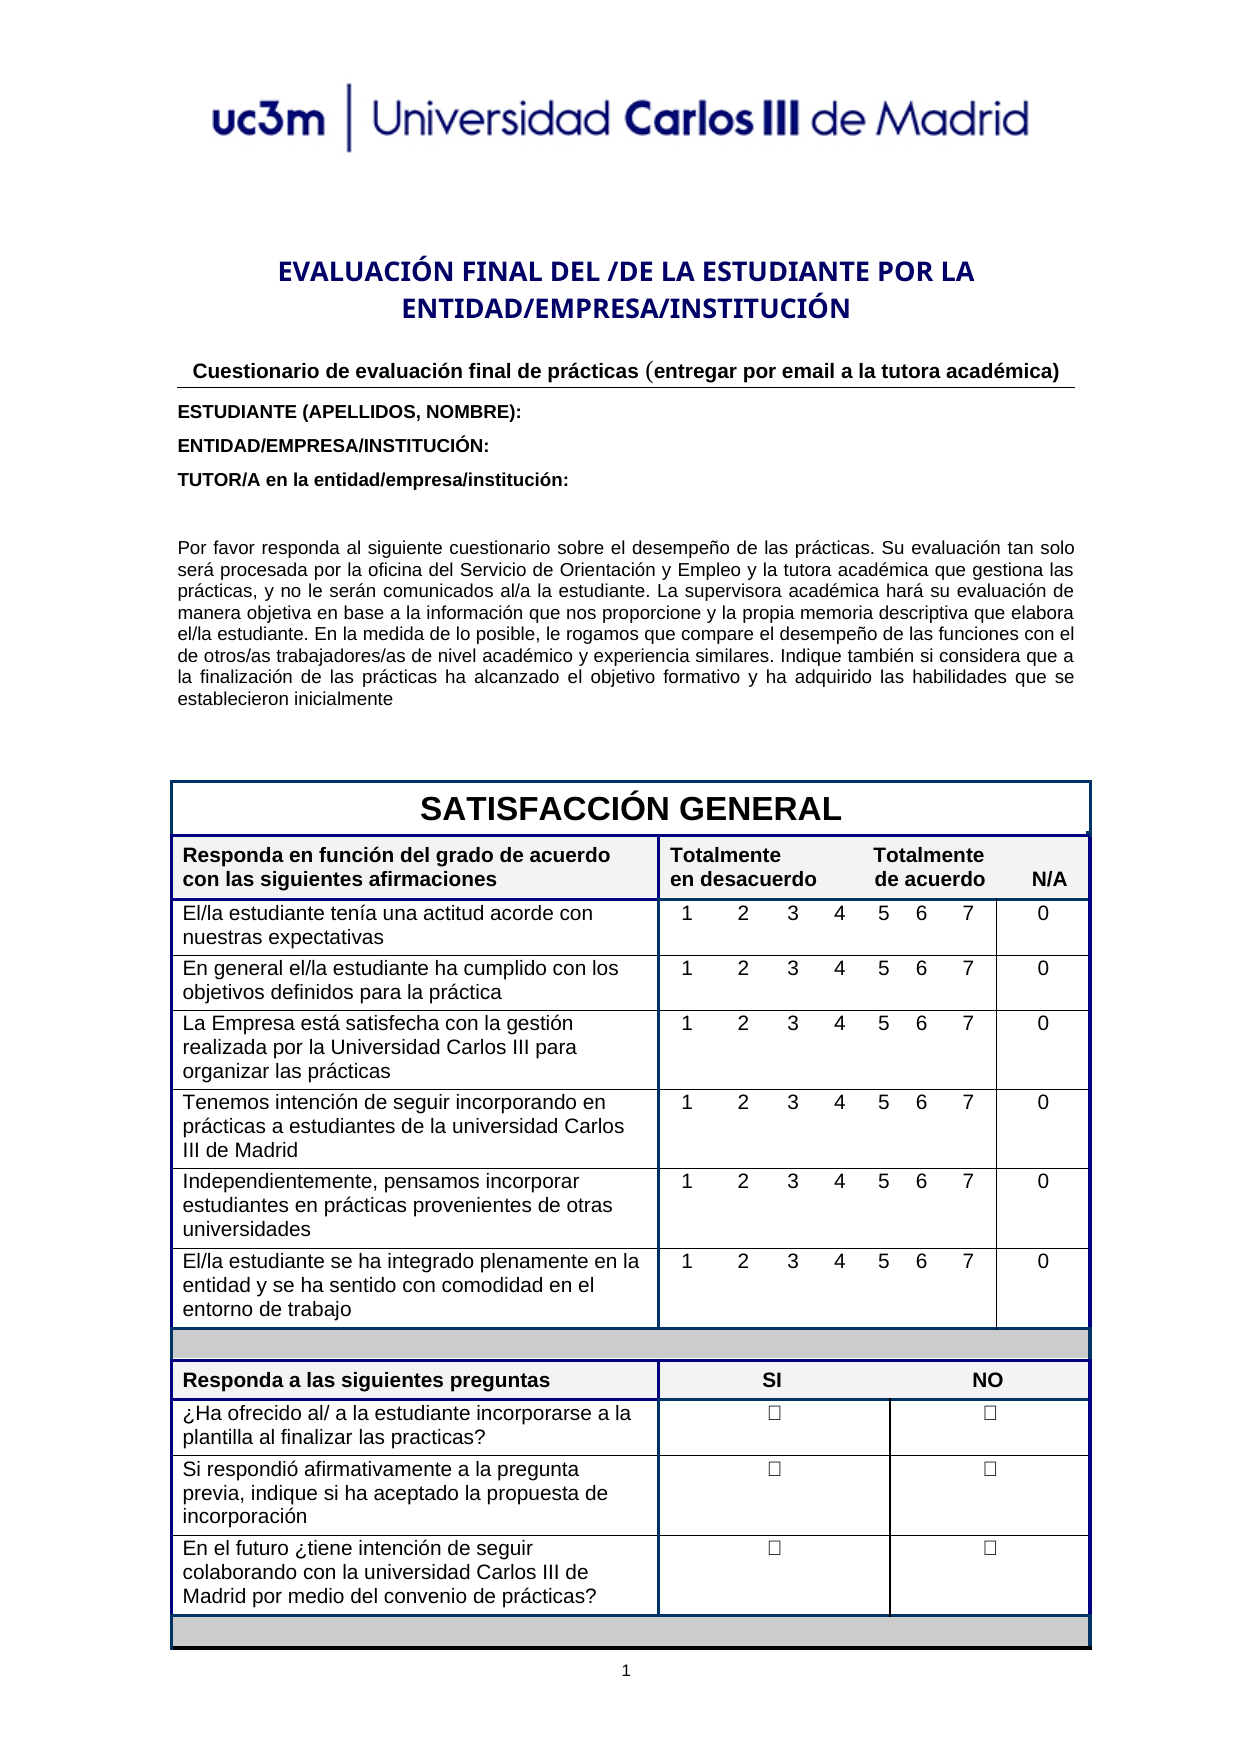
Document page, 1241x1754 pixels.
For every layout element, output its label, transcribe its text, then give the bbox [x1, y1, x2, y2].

table_cell 1 [660, 1249, 715, 1327]
table_cell 5 [865, 901, 902, 955]
text ESTUDIANTE (APELLIDOS, NOMBRE): [177, 401, 1075, 422]
table_cell SI NO [660, 1362, 1088, 1398]
text Por favor responda al siguiente cuestionario sobre el desempeño de las prácticas. Su evaluación tan solo será procesada por la oficina del Servicio de Orientación y Empleo y la tutora académica que gestiona las prácticas, y no le serán comunicados al/a la estudiante. La supervisora académica hará su evaluación de manera objetiva en base a la información que nos proporcione y la propia memoria descriptiva que elabora el/la estudiante. En la medida de lo posible, le rogamos que compare el desempeño de las funciones con el de otros/as trabajadores/as de nivel académico y experiencia similares. Indique también si considera que a la finalización de las prácticas ha alcanzado el objetivo formativo y ha adquirido las habilidades que se establecieron inicialmente [177, 537, 1075, 709]
table_cell 7 [940, 1169, 996, 1247]
table_cell  [891, 1456, 1088, 1534]
table_cell 0 [997, 1249, 1088, 1327]
table_header SATISFACCIÓN GENERAL [173, 783, 1089, 834]
table_cell 5 [865, 1169, 902, 1247]
text Cuestionario de evaluación final de prácticas (entregar por email a la tutora académica) [177, 356, 1075, 387]
table_cell 7 [940, 1249, 996, 1327]
table_cell 3 [771, 1169, 814, 1247]
table_cell 1 [660, 1011, 715, 1089]
table_cell 2 [715, 901, 771, 955]
table_cell Totalmente Totalmente en desacuerdo de acuerdo N/A [660, 837, 1088, 897]
table_cell 6 [903, 1249, 940, 1327]
table_cell 1 [660, 956, 715, 1010]
table_cell [173, 1330, 1088, 1358]
text TUTOR/A en la entidad/empresa/institución: [177, 469, 1075, 490]
table_cell 3 [771, 1249, 814, 1327]
table_cell  [660, 1456, 889, 1534]
table_cell 7 [940, 956, 996, 1010]
table_cell 2 [715, 1249, 771, 1327]
table_cell Responda en función del grado de acuerdo con las siguientes afirmaciones [173, 837, 657, 897]
table_cell ¿Ha ofrecido al/ a la estudiante incorporarse a la plantilla al finalizar las practicas? [173, 1401, 657, 1455]
table_cell 3 [771, 1011, 814, 1089]
table_cell 1 [660, 1169, 715, 1247]
table_cell 5 [865, 1011, 902, 1089]
table_cell 0 [997, 1090, 1088, 1168]
table_cell 0 [997, 901, 1088, 955]
table_cell Responda a las siguientes preguntas [173, 1362, 657, 1398]
table_cell 0 [997, 1011, 1088, 1089]
table_cell [173, 1617, 1088, 1646]
table_cell 1 [660, 901, 715, 955]
table_cell 4 [815, 1090, 865, 1168]
table_cell 6 [903, 901, 940, 955]
table_cell 5 [865, 1249, 902, 1327]
table_cell 0 [997, 956, 1088, 1010]
table_cell La Empresa está satisfecha con la gestión realizada por la Universidad Carlos III para organizar las prácticas [173, 1011, 657, 1089]
table_cell 5 [865, 956, 902, 1010]
table_cell 1 [660, 1090, 715, 1168]
text ENTIDAD/EMPRESA/INSTITUCIÓN: [177, 434, 1075, 456]
table_cell 4 [815, 956, 865, 1010]
table_cell Independientemente, pensamos incorporar estudiantes en prácticas provenientes de otras universidades [173, 1169, 657, 1247]
table_cell 3 [771, 901, 814, 955]
table_cell 4 [815, 1169, 865, 1247]
table_cell 4 [815, 1011, 865, 1089]
table_cell El/la estudiante se ha integrado plenamente en la entidad y se ha sentido con comodidad en el entorno de trabajo [173, 1249, 657, 1327]
table_cell En el futuro ¿tiene intención de seguir colaborando con la universidad Carlos III de Madrid por medio del convenio de prácticas? [173, 1536, 657, 1614]
table_cell 3 [771, 1090, 814, 1168]
table_cell 2 [715, 1011, 771, 1089]
table_cell 6 [903, 1169, 940, 1247]
text EVALUACIÓN FINAL DEL /DE LA ESTUDIANTE POR LA ENTIDAD/EMPRESA/INSTITUCIÓN [177, 253, 1075, 326]
table_cell 5 [865, 1090, 902, 1168]
table_cell 3 [771, 956, 814, 1010]
table_cell 2 [715, 956, 771, 1010]
table_cell 6 [903, 1090, 940, 1168]
table_cell En general el/la estudiante ha cumplido con los objetivos definidos para la práctica [173, 956, 657, 1010]
table_cell  [660, 1536, 889, 1614]
table_cell Tenemos intención de seguir incorporando en prácticas a estudiantes de la universidad Carlos III de Madrid [173, 1090, 657, 1168]
table_cell 7 [940, 1090, 996, 1168]
table_cell 2 [715, 1169, 771, 1247]
table_cell 2 [715, 1090, 771, 1168]
table_cell 4 [815, 1249, 865, 1327]
picture [177, 73, 1064, 163]
table_cell  [660, 1401, 889, 1455]
table_cell 7 [940, 901, 996, 955]
table_cell 4 [815, 901, 865, 955]
table_cell 6 [903, 1011, 940, 1089]
table_cell  [891, 1401, 1088, 1455]
table_cell 7 [940, 1011, 996, 1089]
table_cell  [891, 1536, 1088, 1614]
table_cell 6 [903, 956, 940, 1010]
table_cell El/la estudiante tenía una actitud acorde con nuestras expectativas [173, 901, 657, 955]
table_cell Si respondió afirmativamente a la pregunta previa, indique si ha aceptado la propuesta de incorporación [173, 1456, 657, 1534]
table_cell 0 [997, 1169, 1088, 1247]
